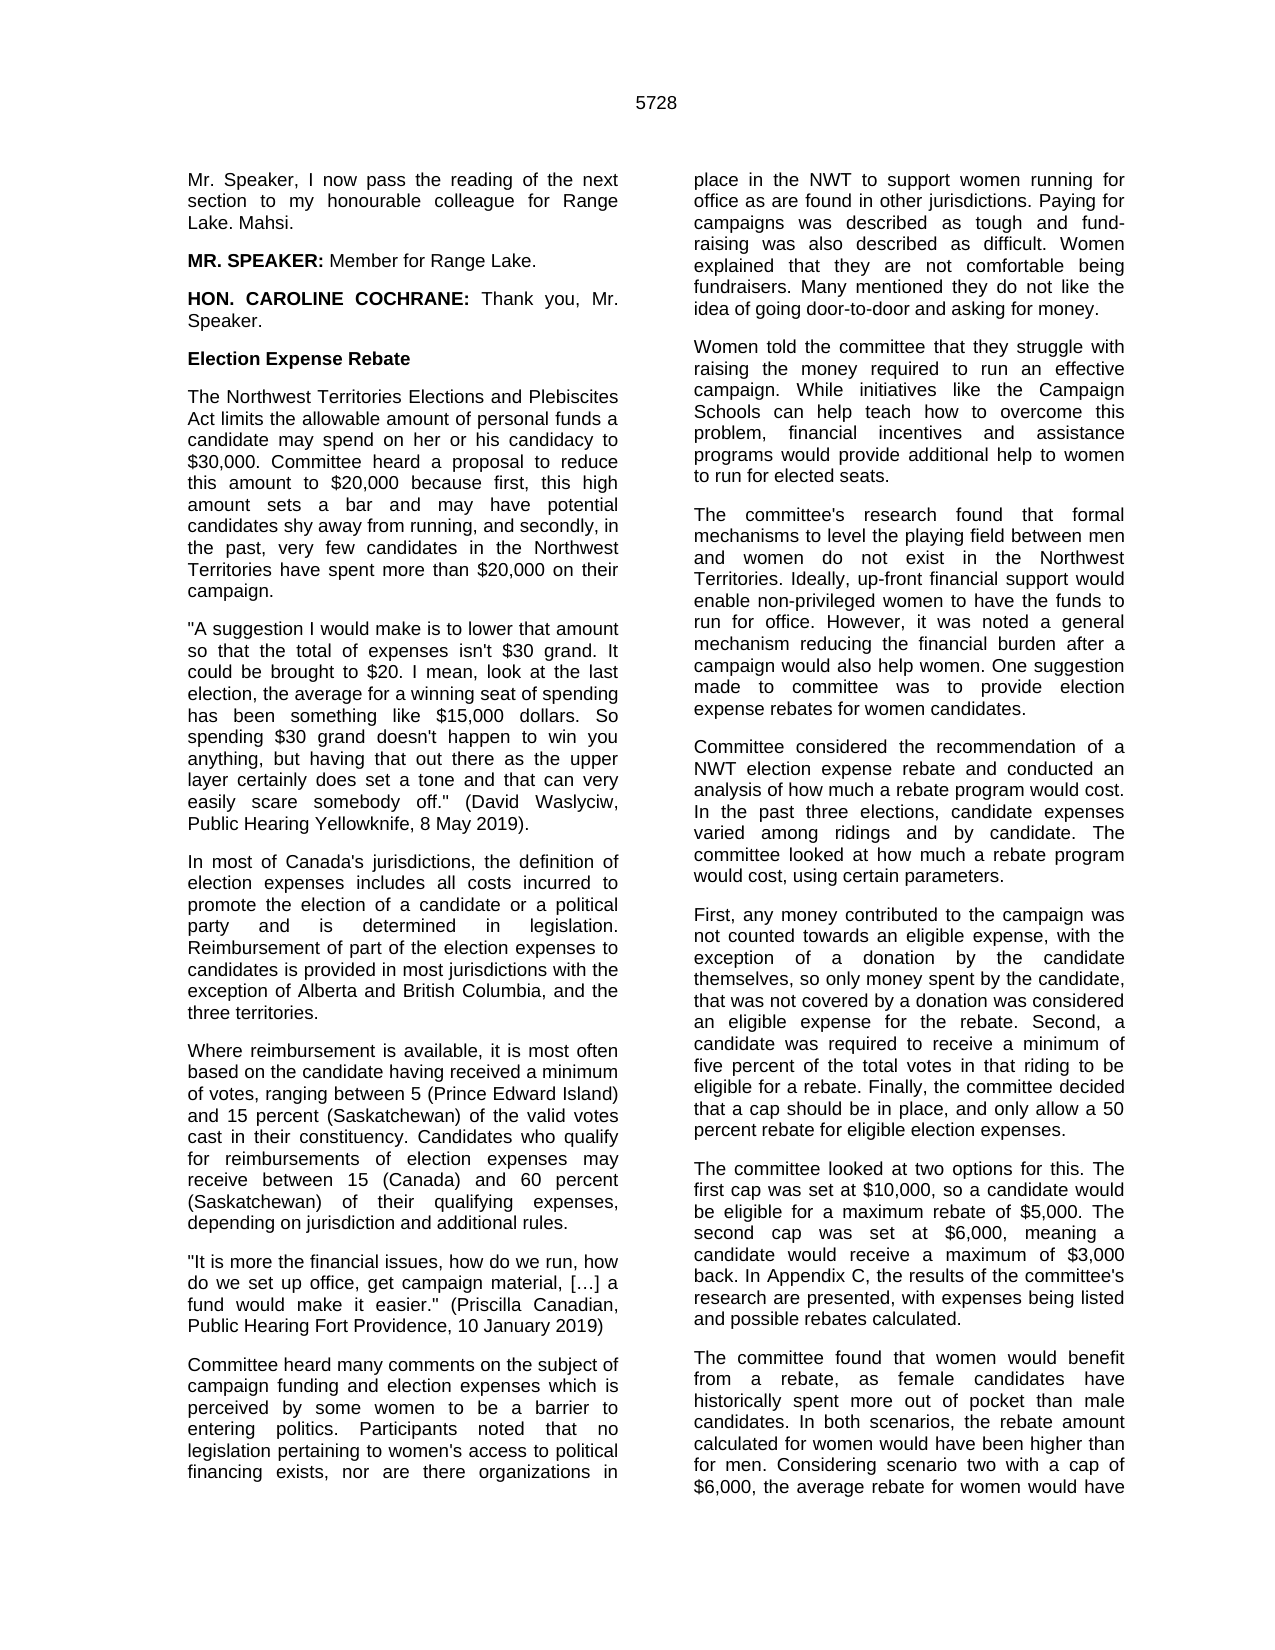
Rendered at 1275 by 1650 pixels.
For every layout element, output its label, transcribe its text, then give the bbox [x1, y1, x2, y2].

text Committee considered the recommendation of a NWT election expense rebate and conducted an analysis of how much a rebate program would cost. In the past three elections, candidate expenses varied among ridings and by candidate. The committee looked at how much a rebate program would cost, using certain parameters. [694, 736, 1125, 887]
text Election Expense Rebate [187, 348, 619, 369]
text Mr. Speaker, I now pass the reading of the next section to my honourable colleague for Range Lake. Mahsi. [187, 168, 619, 233]
text Committee heard many comments on the subject of campaign funding and election expenses which is perceived by some women to be a barrier to entering politics. Participants noted that no legislation pertaining to women's access to political financing exists, nor are there organizations in place in the NWT to support women running for office as are found in other jurisdictions. Paying for campaigns was described as tough and fund-raising was also described as difficult. Women explained that they are not comfortable being fundraisers. Many mentioned they do not like the idea of going door-to-door and asking for money. [187, 1353, 619, 1483]
text "It is more the financial issues, how do we run, how do we set up office, get campaign material, […] a fund would make it easier." (Priscilla Canadian, Public Hearing Fort Providence, 10 January 2019) [187, 1250, 619, 1337]
text Women told the committee that they struggle with raising the money required to run an effective campaign. While initiatives like the Campaign Schools can help teach how to overcome this problem, financial incentives and assistance programs would provide additional help to women to run for elected seats. [694, 336, 1125, 487]
text The committee's research found that formal mechanisms to level the playing field between men and women do not exist in the Northwest Territories. Ideally, up-front financial support would enable non-privileged women to have the funds to run for office. However, it was noted a general mechanism reducing the financial burden after a campaign would also help women. One suggestion made to committee was to provide election expense rebates for women candidates. [694, 503, 1125, 719]
text First, any money contributed to the campaign was not counted towards an eligible expense, with the exception of a donation by the candidate themselves, so only money spent by the candidate, that was not covered by a donation was considered an eligible expense for the rebate. Second, a candidate was required to receive a minimum of five percent of the total votes in that riding to be eligible for a rebate. Finally, the committee decided that a cap should be in place, and only allow a 50 percent rebate for eligible election expenses. [694, 903, 1125, 1141]
text The Northwest Territories Elections and Plebiscites Act limits the allowable amount of personal funds a candidate may spend on her or his candidacy to $30,000. Committee heard a proposal to reduce this amount to $20,000 because first, this high amount sets a bar and may have potential candidates shy away from running, and secondly, in the past, very few candidates in the Northwest Territories have spent more than $20,000 on their campaign. [187, 386, 619, 602]
text In most of Canada's jurisdictions, the definition of election expenses includes all costs incurred to promote the election of a candidate or a political party and is determined in legislation. Reimbursement of part of the election expenses to candidates is provided in most jurisdictions with the exception of Alberta and British Columbia, and the three territories. [187, 851, 619, 1023]
text Committee heard many comments on the subject of campaign funding and election expenses which is perceived by some women to be a barrier to entering politics. Participants noted that no legislation pertaining to women's access to political financing exists, nor are there organizations in place in the NWT to support women running for office as are found in other jurisdictions. Paying for campaigns was described as tough and fund-raising was also described as difficult. Women explained that they are not comfortable being fundraisers. Many mentioned they do not like the idea of going door-to-door and asking for money. [694, 168, 1125, 319]
text The committee looked at two options for this. The first cap was set at $10,000, so a candidate would be eligible for a maximum rebate of $5,000. The second cap was set at $6,000, meaning a candidate would receive a maximum of $3,000 back. In Appendix C, the results of the committee's research are presented, with expenses being listed and possible rebates calculated. [694, 1157, 1125, 1330]
text MR. SPEAKER: Member for Range Lake. [187, 250, 619, 271]
text Where reimbursement is available, it is most often based on the candidate having received a minimum of votes, ranging between 5 (Prince Edward Island) and 15 percent (Saskatchewan) of the valid votes cast in their constituency. Candidates who qualify for reimbursements of election expenses may receive between 15 (Canada) and 60 percent (Saskatchewan) of their qualifying expenses, depending on jurisdiction and additional rules. [187, 1040, 619, 1234]
text HON. CAROLINE COCHRANE: Thank you, Mr. Speaker. [187, 288, 619, 331]
text "A suggestion I would make is to lower that amount so that the total of expenses isn't $30 grand. It could be brought to $20. I mean, look at the last election, the average for a winning seat of spending has been something like $15,000 dollars. So spending $30 grand doesn't happen to win you anything, but having that out there as the upper layer certainly does set a tone and that can very easily scare somebody off." (David Waslyciw, Public Hearing Yellowknife, 8 May 2019). [187, 618, 619, 834]
